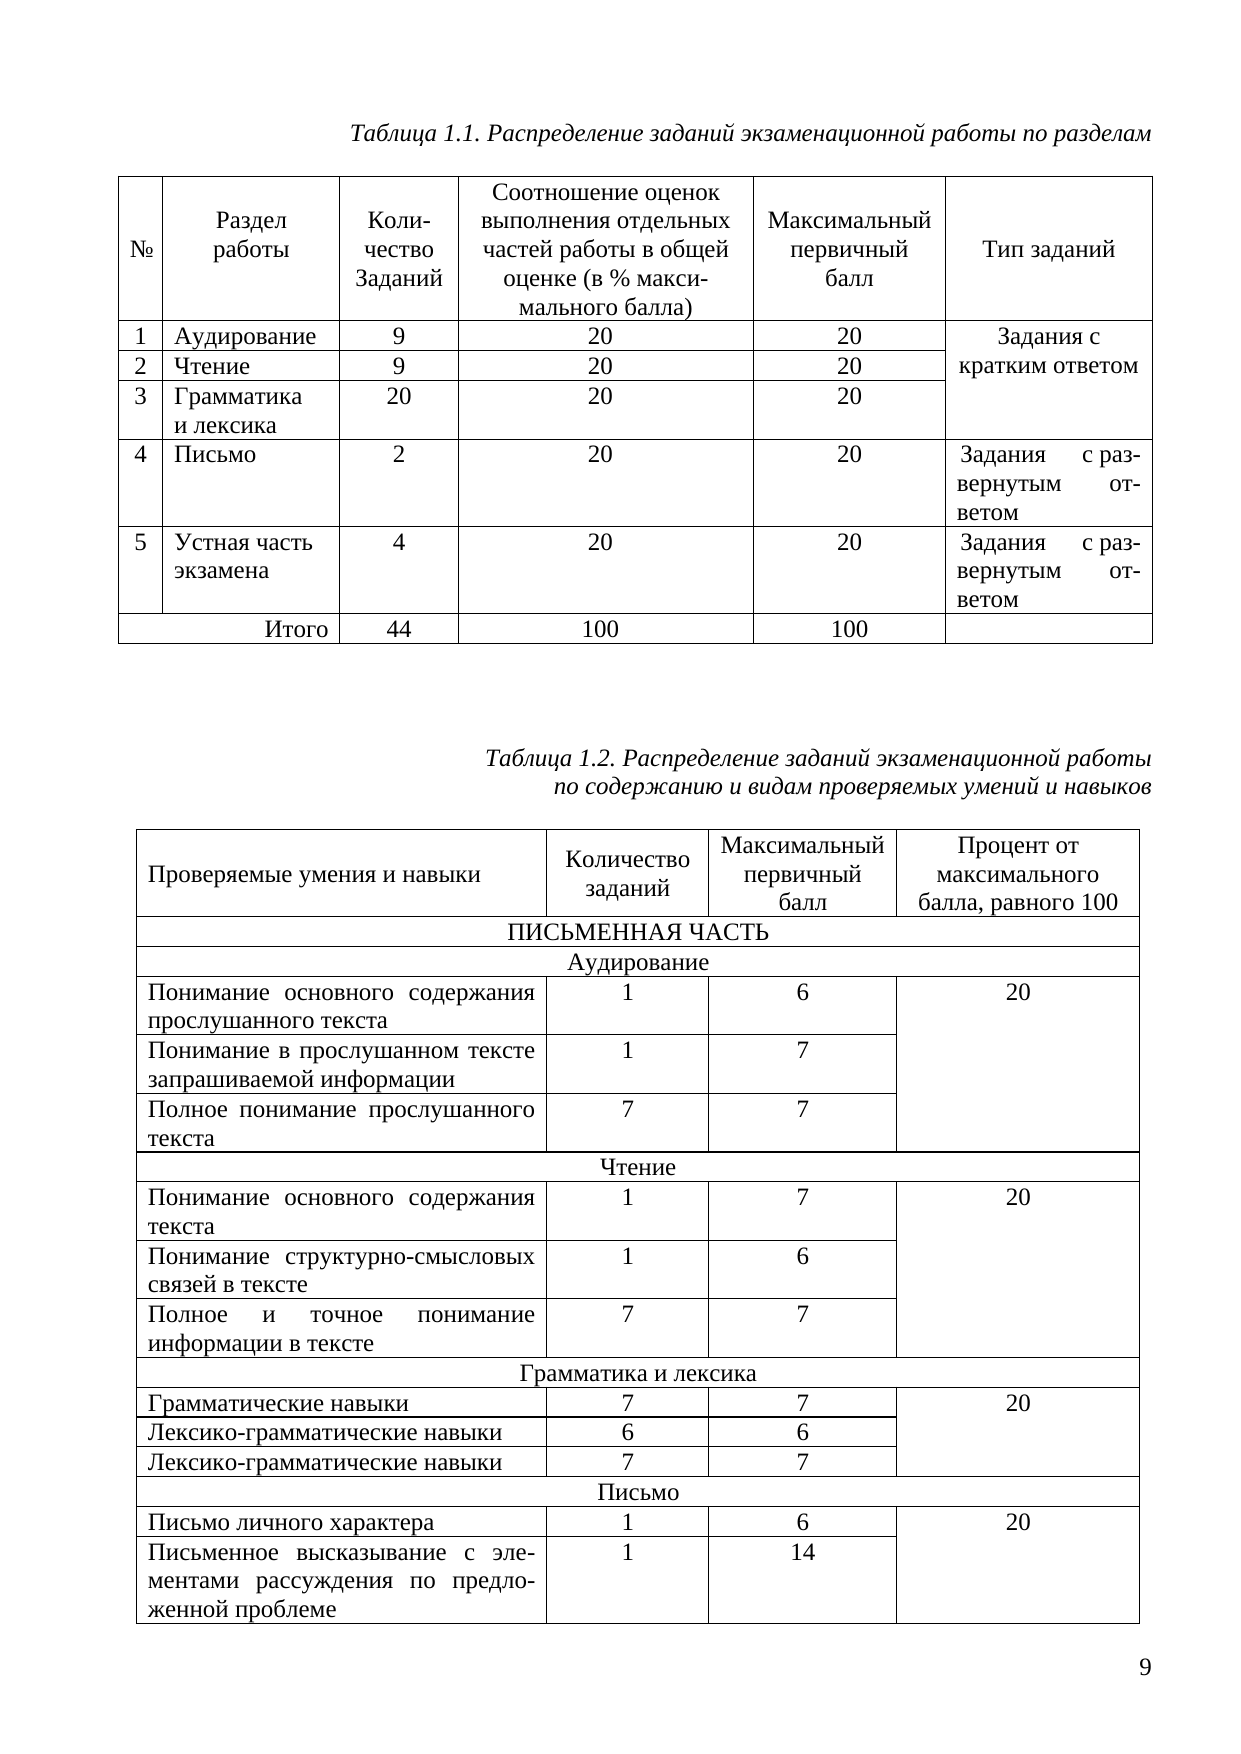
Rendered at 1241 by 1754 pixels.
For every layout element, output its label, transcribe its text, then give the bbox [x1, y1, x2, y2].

table_cell Письмо личного характера [137, 1507, 546, 1536]
table_cell 7 [709, 1447, 896, 1476]
table_cell 20 [459, 381, 753, 438]
table_header Проверяемые умения и навыки [137, 830, 546, 916]
table_cell 7 [709, 1182, 896, 1240]
table_cell 100 [754, 614, 945, 643]
table_cell 20 [340, 381, 458, 438]
table_cell 14 [709, 1537, 896, 1623]
table_cell Чтение [137, 1153, 1139, 1181]
table_cell 20 [897, 1388, 1139, 1476]
table_cell 1 [547, 977, 708, 1034]
table_cell 1 [547, 1241, 708, 1298]
table_cell 20 [754, 527, 945, 613]
table_cell 9 [340, 351, 458, 380]
table_cell 6 [709, 1418, 896, 1446]
table_cell Задания с развернутым ответом [946, 527, 1152, 613]
table_cell 1 [547, 1035, 708, 1093]
table_cell 20 [897, 977, 1139, 1151]
table_cell 1 [119, 321, 162, 350]
table_cell Лексико-грамматические навыки [137, 1418, 546, 1446]
table_header Максимальный первичный балл [709, 830, 896, 916]
table_cell Понимание основного содержания текста [137, 1182, 546, 1240]
table_cell Итого [119, 614, 339, 643]
table_cell 3 [119, 381, 162, 438]
table_cell Полное понимание прослушанного текста [137, 1094, 546, 1151]
table_cell 4 [340, 527, 458, 613]
text Таблица 1.2. Распределение заданий экзаменационной работы [148, 743, 1152, 771]
table_cell Задания с развернутым ответом [946, 440, 1152, 526]
table_cell Письмо [163, 440, 339, 526]
table_cell 20 [754, 381, 945, 438]
table_cell 7 [709, 1299, 896, 1357]
table_cell 7 [547, 1094, 708, 1151]
table_cell 6 [709, 1507, 896, 1536]
table_cell 20 [897, 1182, 1139, 1357]
table_cell Грамматические навыки [137, 1388, 546, 1416]
table_cell ПИСЬМЕННАЯ ЧАСТЬ [137, 917, 1139, 946]
table_cell [946, 614, 1152, 643]
table_cell 20 [754, 321, 945, 350]
table_cell 9 [340, 321, 458, 350]
table_cell Аудирование [137, 947, 1139, 976]
table_cell 20 [459, 527, 753, 613]
table_cell Грамматика и лексика [137, 1358, 1139, 1387]
table_cell Устная часть экзамена [163, 527, 339, 613]
table_cell 7 [547, 1388, 708, 1416]
table_cell 2 [119, 351, 162, 380]
table_header № [119, 177, 162, 320]
table_cell Письмо [137, 1477, 1139, 1506]
table_header Количество заданий [547, 830, 708, 916]
table_header Количество Заданий [340, 177, 458, 320]
table_cell 6 [709, 977, 896, 1034]
table_cell 20 [459, 321, 753, 350]
table_cell 20 [897, 1507, 1139, 1623]
table_cell 7 [709, 1035, 896, 1093]
table_cell Задания с кратким ответом [946, 321, 1152, 438]
text Таблица 1.1. Распределение заданий экзаменационной работы по разделам [148, 118, 1152, 147]
table_cell Чтение [163, 351, 339, 380]
table_header Раздел работы [163, 177, 339, 320]
table_cell Грамматика и лексика [163, 381, 339, 438]
table_cell Лексико-грамматические навыки [137, 1447, 546, 1476]
table_header Процент от максимального балла, равного 100 [897, 830, 1139, 916]
table_cell 1 [547, 1537, 708, 1623]
table_cell 20 [754, 440, 945, 526]
table_cell 6 [547, 1418, 708, 1446]
table_cell Аудирование [163, 321, 339, 350]
table_cell Понимание основного содержания прослушанного текста [137, 977, 546, 1034]
table_cell 100 [459, 614, 753, 643]
table_cell 20 [459, 351, 753, 380]
table_cell 20 [459, 440, 753, 526]
table_header Тип заданий [946, 177, 1152, 320]
table_cell 7 [547, 1299, 708, 1357]
table_cell 1 [547, 1507, 708, 1536]
table_cell Полное и точное понимание информации в тексте [137, 1299, 546, 1357]
table_header Соотношение оценок выполнения отдельных частей работы в общей оценке (в % максимального балла) [459, 177, 753, 320]
table_cell Понимание в прослушанном тексте запрашиваемой информации [137, 1035, 546, 1093]
table_cell 44 [340, 614, 458, 643]
table_header Максимальный первичный балл [754, 177, 945, 320]
table_cell 6 [709, 1241, 896, 1298]
table_cell 2 [340, 440, 458, 526]
table_cell Письменное высказывание с элементами рассуждения по предложенной проблеме [137, 1537, 546, 1623]
table_cell 7 [709, 1388, 896, 1416]
table_cell Понимание структурно-смысловых связей в тексте [137, 1241, 546, 1298]
table_cell 4 [119, 440, 162, 526]
table_cell 1 [547, 1182, 708, 1240]
table_cell 7 [547, 1447, 708, 1476]
table_cell 20 [754, 351, 945, 380]
text по содержанию и видам проверяемых умений и навыков [148, 771, 1152, 800]
table_cell 5 [119, 527, 162, 613]
table_cell 7 [709, 1094, 896, 1151]
